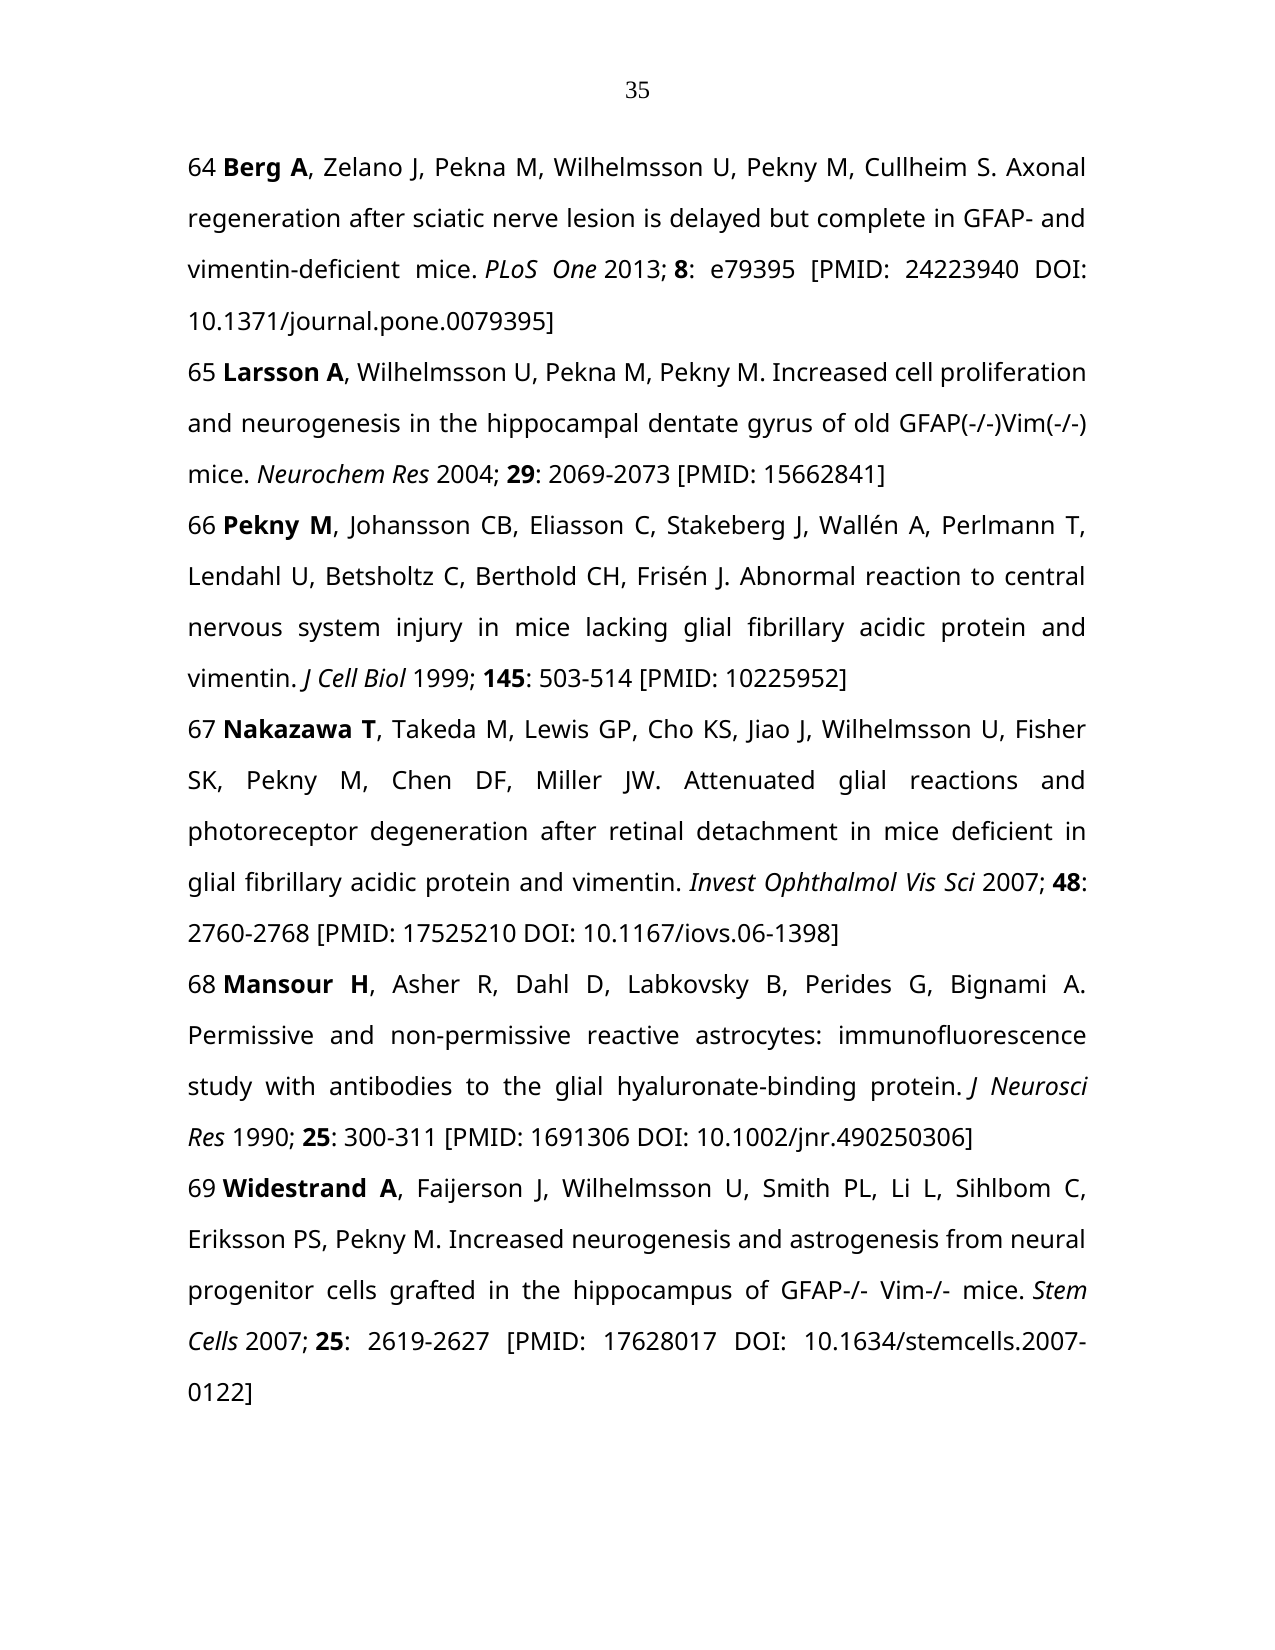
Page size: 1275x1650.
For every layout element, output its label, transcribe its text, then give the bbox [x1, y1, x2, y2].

text 66 Pekny M, Johansson CB, Eliasson C, Stakeberg J, Wallén A, Perlmann T, Lendahl U, Betsholtz C, Berthold CH, Frisén J. Abnormal reaction to central nervous system injury in mice lacking glial fibrillary acidic protein and vimentin. J Cell Biol 1999; 145: 503-514 [PMID: 10225952] [187, 507, 1087, 694]
text 67 Nakazawa T, Takeda M, Lewis GP, Cho KS, Jiao J, Wilhelmsson U, Fisher SK, Pekny M, Chen DF, Miller JW. Attenuated glial reactions and photoreceptor degeneration after retinal detachment in mice deficient in glial fibrillary acidic protein and vimentin. Invest Ophthalmol Vis Sci 2007; 48: 2760-2768 [PMID: 17525210 DOI: 10.1167/iovs.06-1398] [187, 711, 1087, 950]
text 69 Widestrand A, Faijerson J, Wilhelmsson U, Smith PL, Li L, Sihlbom C, Eriksson PS, Pekny M. Increased neurogenesis and astrogenesis from neural progenitor cells grafted in the hippocampus of GFAP-/- Vim-/- mice. Stem Cells 2007; 25: 2619-2627 [PMID: 17628017 DOI: 10.1634/stemcells.2007-0122] [187, 1171, 1087, 1409]
text 65 Larsson A, Wilhelmsson U, Pekna M, Pekny M. Increased cell proliferation and neurogenesis in the hippocampal dentate gyrus of old GFAP(-/-)Vim(-/-) mice. Neurochem Res 2004; 29: 2069-2073 [PMID: 15662841] [187, 354, 1087, 490]
text 64 Berg A, Zelano J, Pekna M, Wilhelmsson U, Pekny M, Cullheim S. Axonal regeneration after sciatic nerve lesion is delayed but complete in GFAP- and vimentin-deficient mice. PLoS One 2013; 8: e79395 [PMID: 24223940 DOI: 10.1371/journal.pone.0079395] [187, 150, 1087, 337]
text 68 Mansour H, Asher R, Dahl D, Labkovsky B, Perides G, Bignami A. Permissive and non-permissive reactive astrocytes: immunofluorescence study with antibodies to the glial hyaluronate-binding protein. J Neurosci Res 1990; 25: 300-311 [PMID: 1691306 DOI: 10.1002/jnr.490250306] [187, 967, 1087, 1154]
